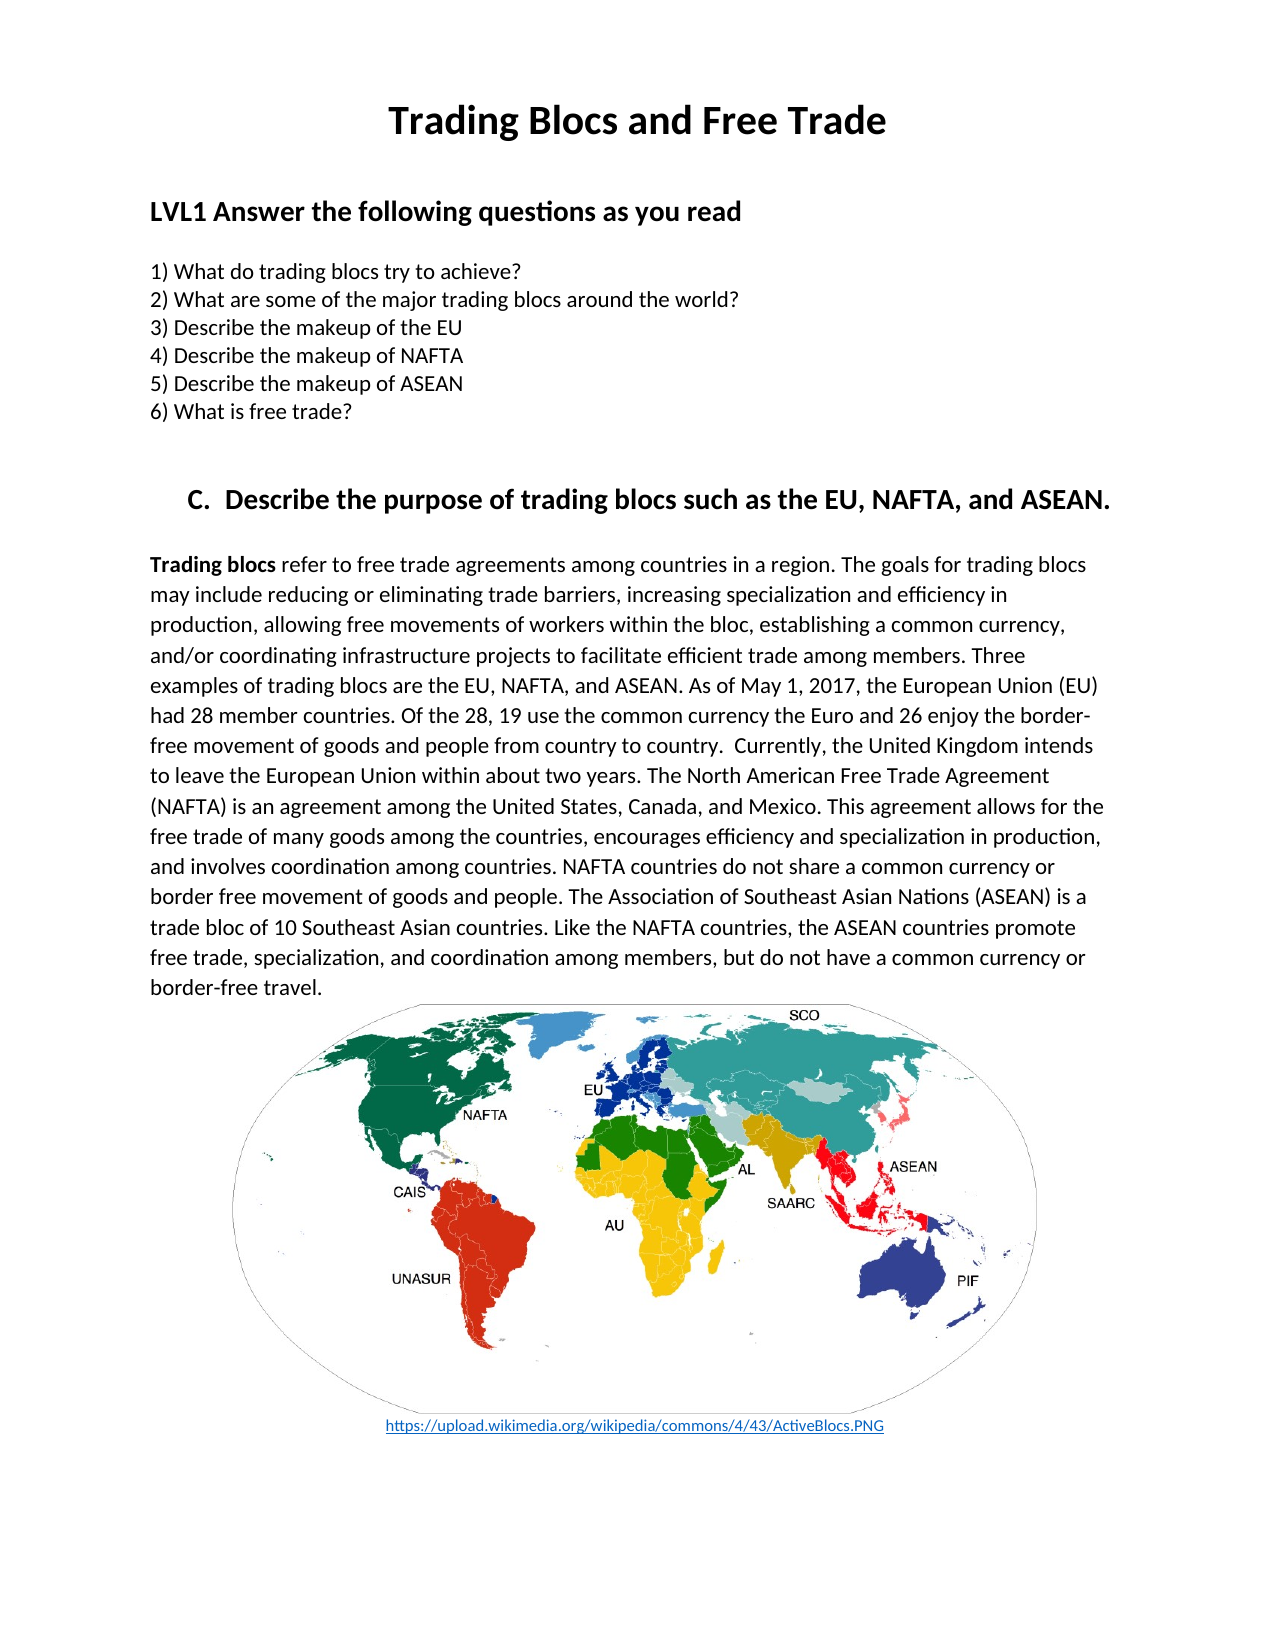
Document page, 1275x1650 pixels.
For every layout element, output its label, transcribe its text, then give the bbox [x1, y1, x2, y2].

text 5) Describe the makeup of ASEAN [150, 369, 1125, 397]
text Trading blocs refer to free trade agreements among countries in a region. The goals for trading blocs may include reducing or eliminating trade barriers, increasing specialization and efficiency in production, allowing free movements of workers within the bloc, establishing a common currency, and/or coordinating infrastructure projects to facilitate efficient trade among members. Three examples of trading blocs are the EU, NAFTA, and ASEAN. As of May 1, 2017, the European Union (EU) had 28 member countries. Of the 28, 19 use the common currency the Euro and 26 enjoy the border-free movement of goods and people from country to country. Currently, the United Kingdom intends to leave the European Union within about two years. The North American Free Trade Agreement (NAFTA) is an agreement among the United States, Canada, and Mexico. This agreement allows for the free trade of many goods among the countries, encourages efficiency and specialization in production, and involves coordination among countries. NAFTA countries do not share a common currency or border free movement of goods and people. The Association of Southeast Asian Nations (ASEAN) is a trade bloc of 10 Southeast Asian countries. Like the NAFTA countries, the ASEAN countries promote free trade, specialization, and coordination among members, but do not have a common currency or border-free travel. [150, 550, 1119, 1001]
text 3) Describe the makeup of the EU [150, 313, 1125, 341]
text 1) What do trading blocs try to achieve? [150, 257, 1125, 285]
text Trading Blocs and Free Trade [150, 94, 1125, 144]
text 4) Describe the makeup of NAFTA [150, 341, 1125, 369]
list Describe the purpose of trading blocs such as the EU, NAFTA, and ASEAN. [187, 481, 1119, 517]
picture [232, 1004, 1037, 1414]
text 2) What are some of the major trading blocs around the world? [150, 285, 1125, 313]
text https://upload.wikimedia.org/wikipedia/commons/4/43/ActiveBlocs.PNG [150, 1416, 1119, 1436]
text 6) What is free trade? [150, 397, 1125, 425]
text LVL1 Answer the following questions as you read [150, 193, 1125, 229]
